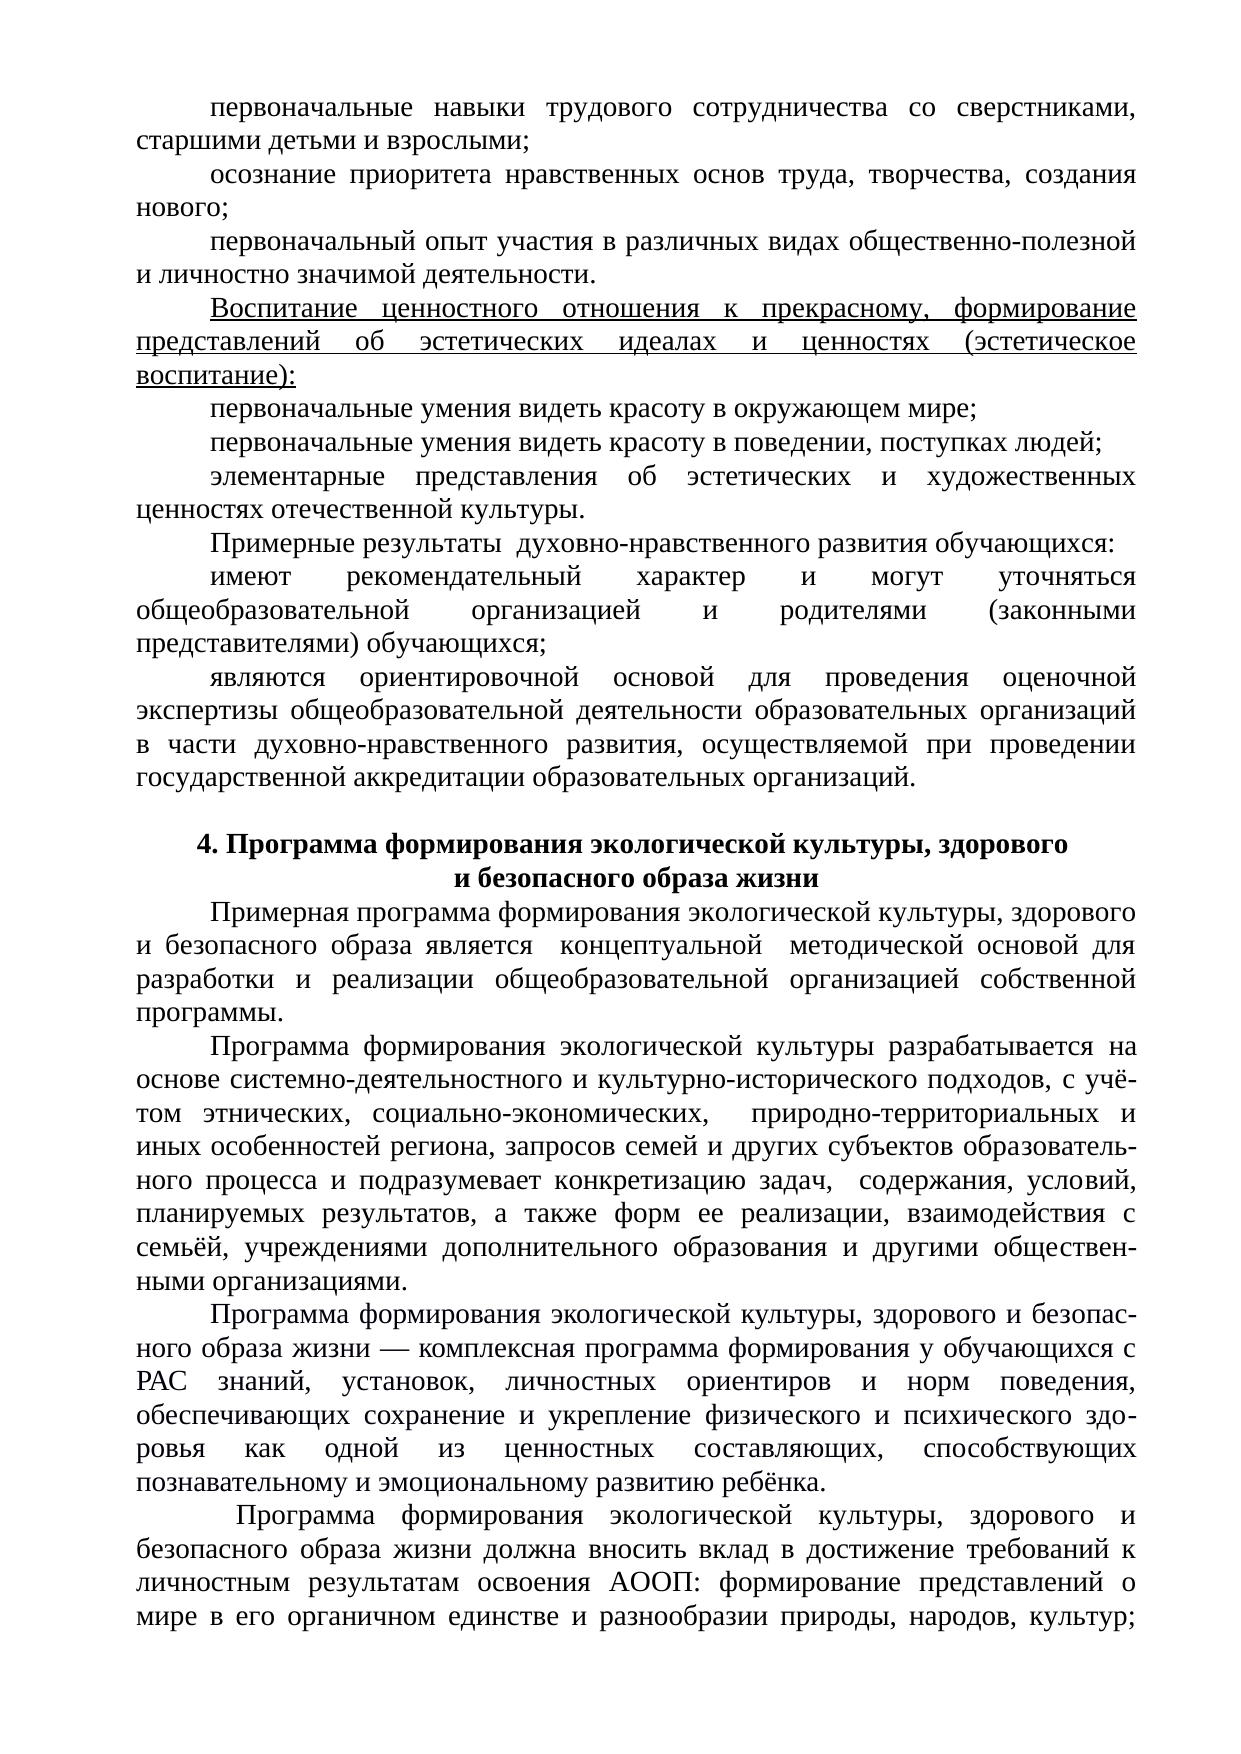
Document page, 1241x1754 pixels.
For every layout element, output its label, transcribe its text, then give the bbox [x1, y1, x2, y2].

text являются ориентировочной основой для проведения оценочной экспертизы общеобразовательной деятельности образовательных организаций в части духовно-нравственного развития, осуществляемой при проведении государственной аккредитации образовательных организаций. [136, 659, 1137, 793]
text первоначальные навыки трудового сотрудничества со сверстниками, старшими детьми и взрослыми; [136, 89, 1137, 156]
text Примерные результаты духовно-нравственного развития обучающихся: [136, 525, 1137, 558]
text Программа формирования экологической культуры, здорового и безопасного образа жизни — комплексная программа формирования у обучающихся с РАС знаний, установок, личностных ориентиров и норм поведения, обеспечивающих сохранение и укрепление физического и психического здоровья как одной из ценностных составляющих, способствующих познавательному и эмоциональному развитию ребёнка. [136, 1296, 1137, 1497]
text элементарные представления об эстетических и художественных ценностях отечественной культуры. [136, 458, 1137, 525]
text Примерная программа формирования экологической культуры, здорового и безопасного образа является концептуальной методической основой для разработки и реализации общеобразовательной организацией собственной программы. [136, 894, 1137, 1028]
text осознание приоритета нравственных основ труда, творчества, создания нового; [136, 156, 1137, 223]
text Воспитание ценностного отношения к прекрасному, формирование представлений об эстетических идеалах и ценностях (эстетическое воспитание): [136, 290, 1137, 353]
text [136, 1497, 1137, 1632]
text Программа формирования экологической культуры разрабатывается на основе системно-деятельностного и культурно-исторического подходов, с учётом этнических, социально-экономических, природно-территориальных и иных особенностей региона, запросов семей и других субъектов образовательного процесса и подразумевает конкретизацию задач, содержания, условий, планируемых результатов, а также форм ее реализации, взаимодействия с семьёй, учреждениями дополнительного образования и другими общественными организациями. [136, 1028, 1137, 1296]
text Воспитание ценностного отношения к прекрасному, формирование представлений об эстетических идеалах и ценностях (эстетическое воспитание): [136, 354, 1137, 391]
text первоначальный опыт участия в различных видах общественно-полезной и личностно значимой деятельности. [136, 223, 1137, 290]
text имеют рекомендательный характер и могут уточняться общеобразовательной организацией и родителями (законными представителями) обучающихся; [136, 558, 1137, 659]
text 4. Программа формирования экологической культуры, здорового и безопасного образа жизни [136, 827, 1137, 894]
text первоначальные умения видеть красоту в поведении, поступках людей; [136, 424, 1137, 458]
text первоначальные умения видеть красоту в окружающем мире; [136, 391, 1137, 424]
